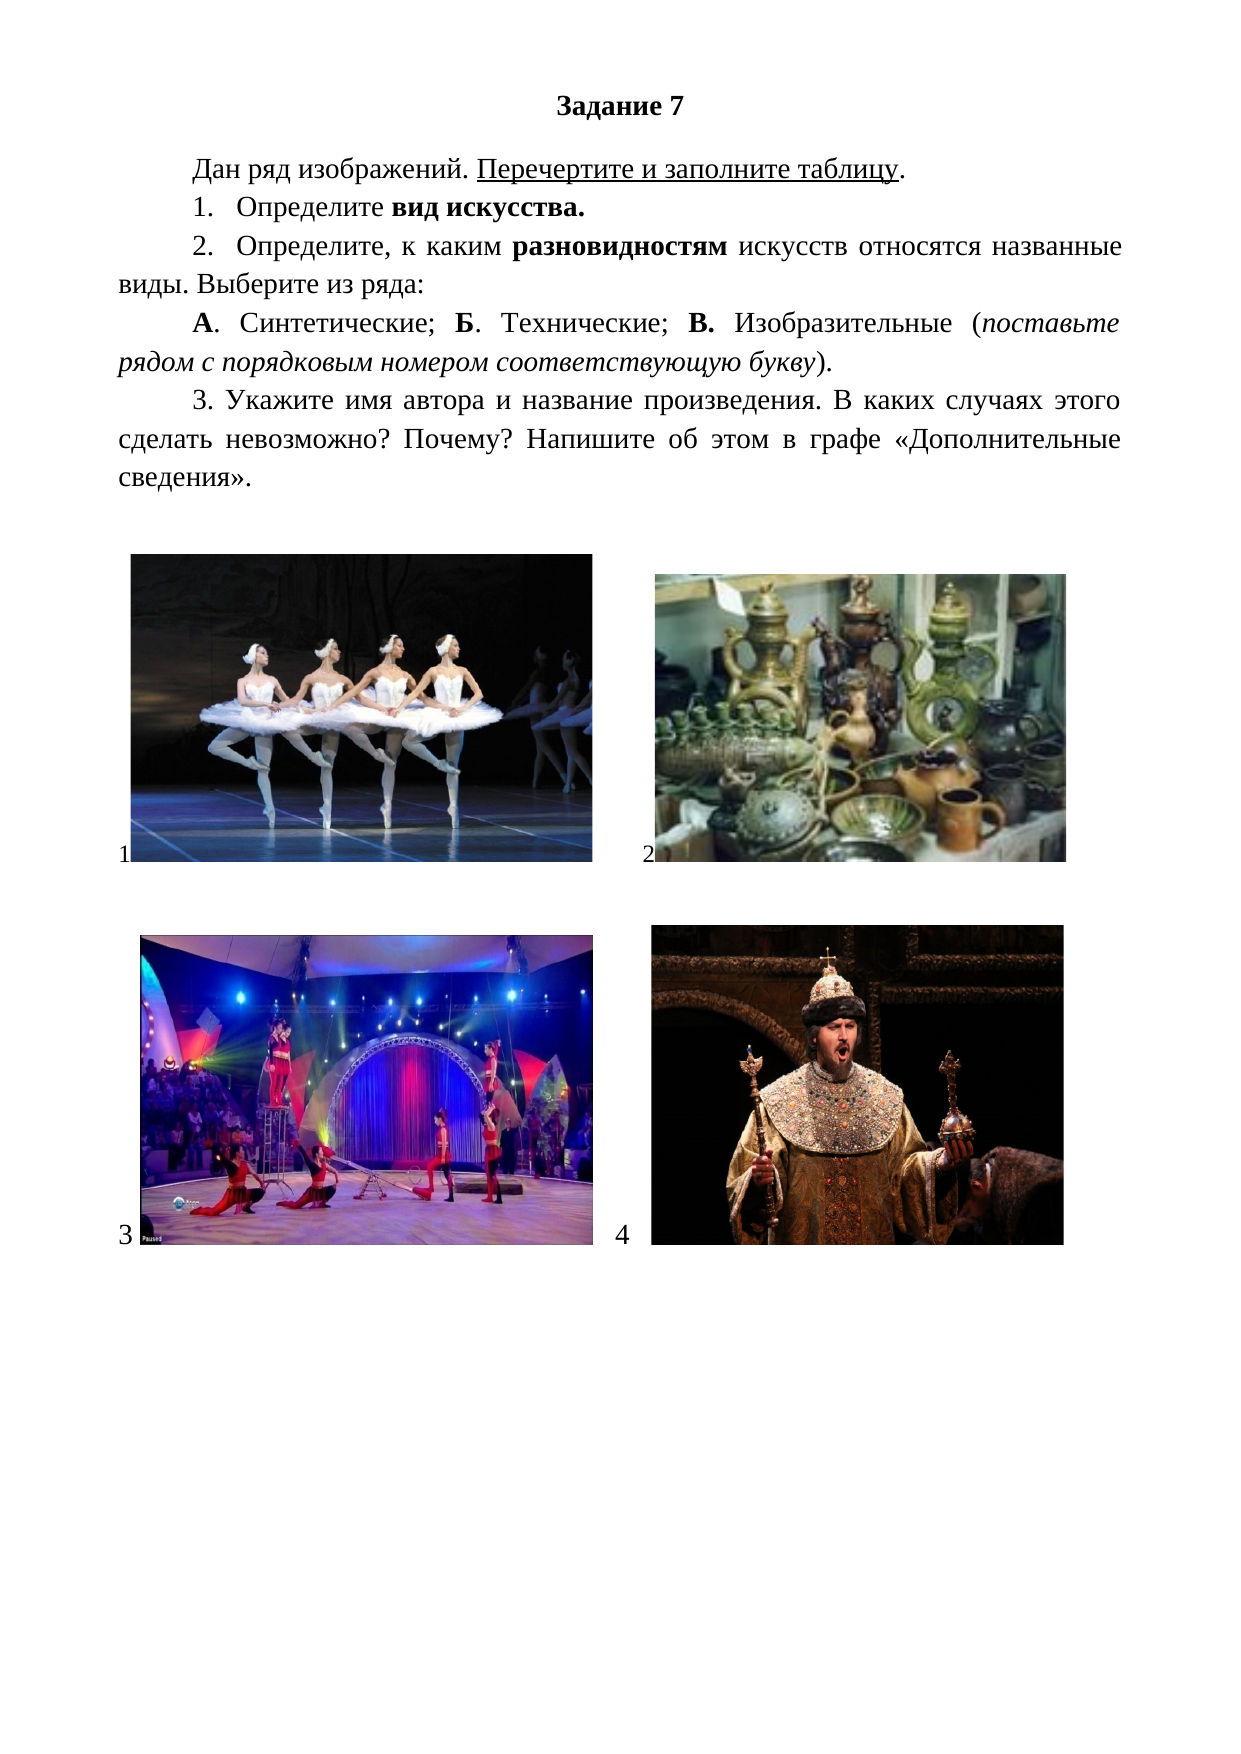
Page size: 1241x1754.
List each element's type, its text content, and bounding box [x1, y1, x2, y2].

picture [654, 574, 1067, 862]
picture [651, 925, 1064, 1245]
list Определите, к каким разновидностям искусств относятся названные виды. Выберите из ряда: [118, 228, 1122, 300]
text 3. Укажите имя автора и название произведения. В каких случаях этого сделать невозможно? Почему? Напишите об этом в графе «Дополнительные сведения». [118, 382, 1122, 493]
text Дан ряд изображений. Перечертите и заполните таблицу. [118, 151, 1122, 184]
text А. Синтетические; Б. Технические; В. Изобразительные (поставьте рядом с порядковым номером соответствующую букву). [118, 305, 1122, 377]
list Определите вид искусства. [118, 189, 1122, 223]
picture [130, 554, 593, 862]
text Задание 7 [118, 88, 1122, 122]
picture [140, 935, 593, 1245]
